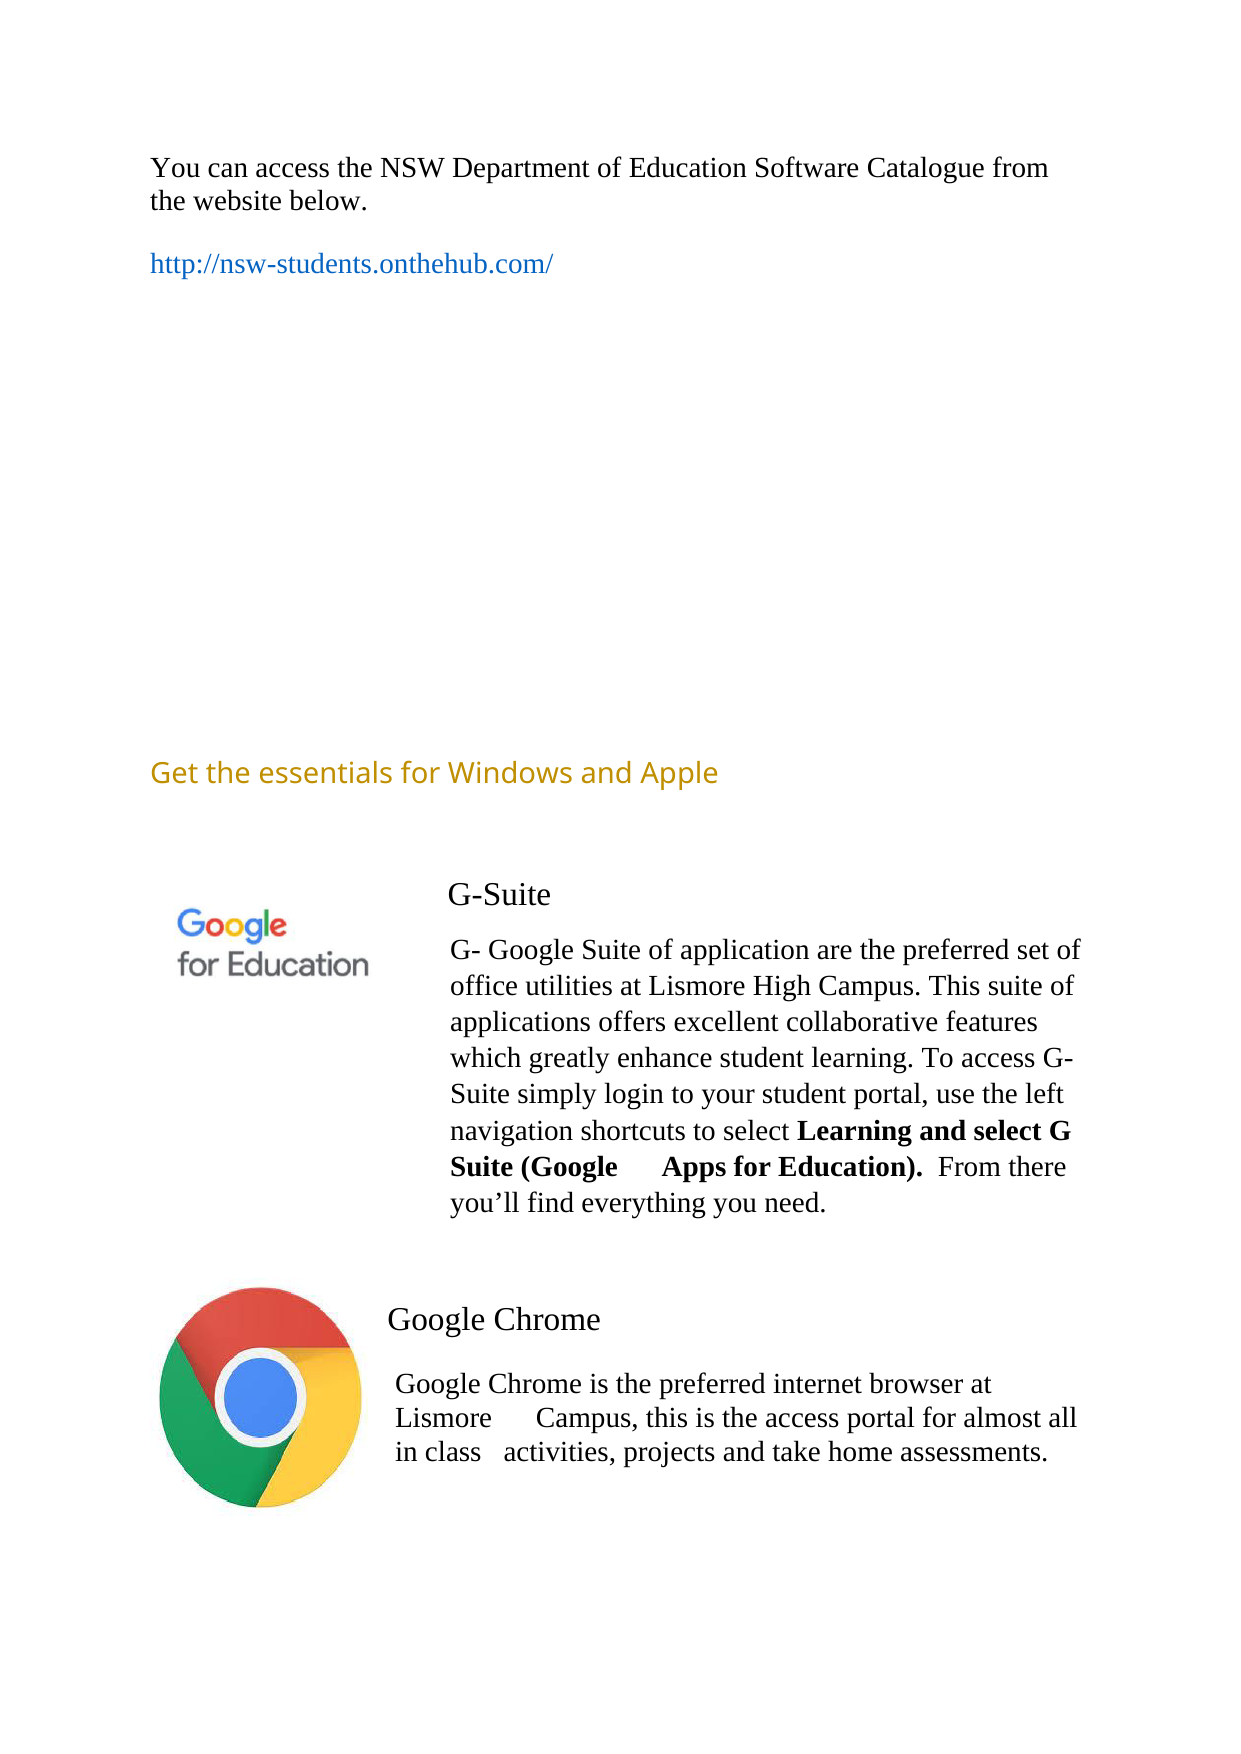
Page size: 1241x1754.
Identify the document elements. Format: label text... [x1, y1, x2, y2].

text You can access the NSW Department of Education Software Catalogue from the website below. [150, 150, 1090, 217]
text G- Google Suite of application are the preferred set of office utilities at Lismore High Campus. This suite of applications offers excellent collaborative features which greatly enhance student learning. To access G-Suite simply login to your student portal, use the left navigation shortcuts to select Learning and select G Suite (Google Apps for Education). From there you’ll find everything you need. [450, 932, 1090, 1219]
text Google Chrome is the preferred internet browser at Lismore Campus, this is the access portal for almost all in class activities, projects and take home assessments. [369, 1367, 1090, 1467]
text Get the essentials for Windows and Apple [150, 753, 1090, 792]
text http://nsw-students.onthehub.com/ [150, 246, 1090, 279]
text Google Chrome [369, 1299, 1090, 1338]
text G-Suite [393, 874, 1090, 912]
